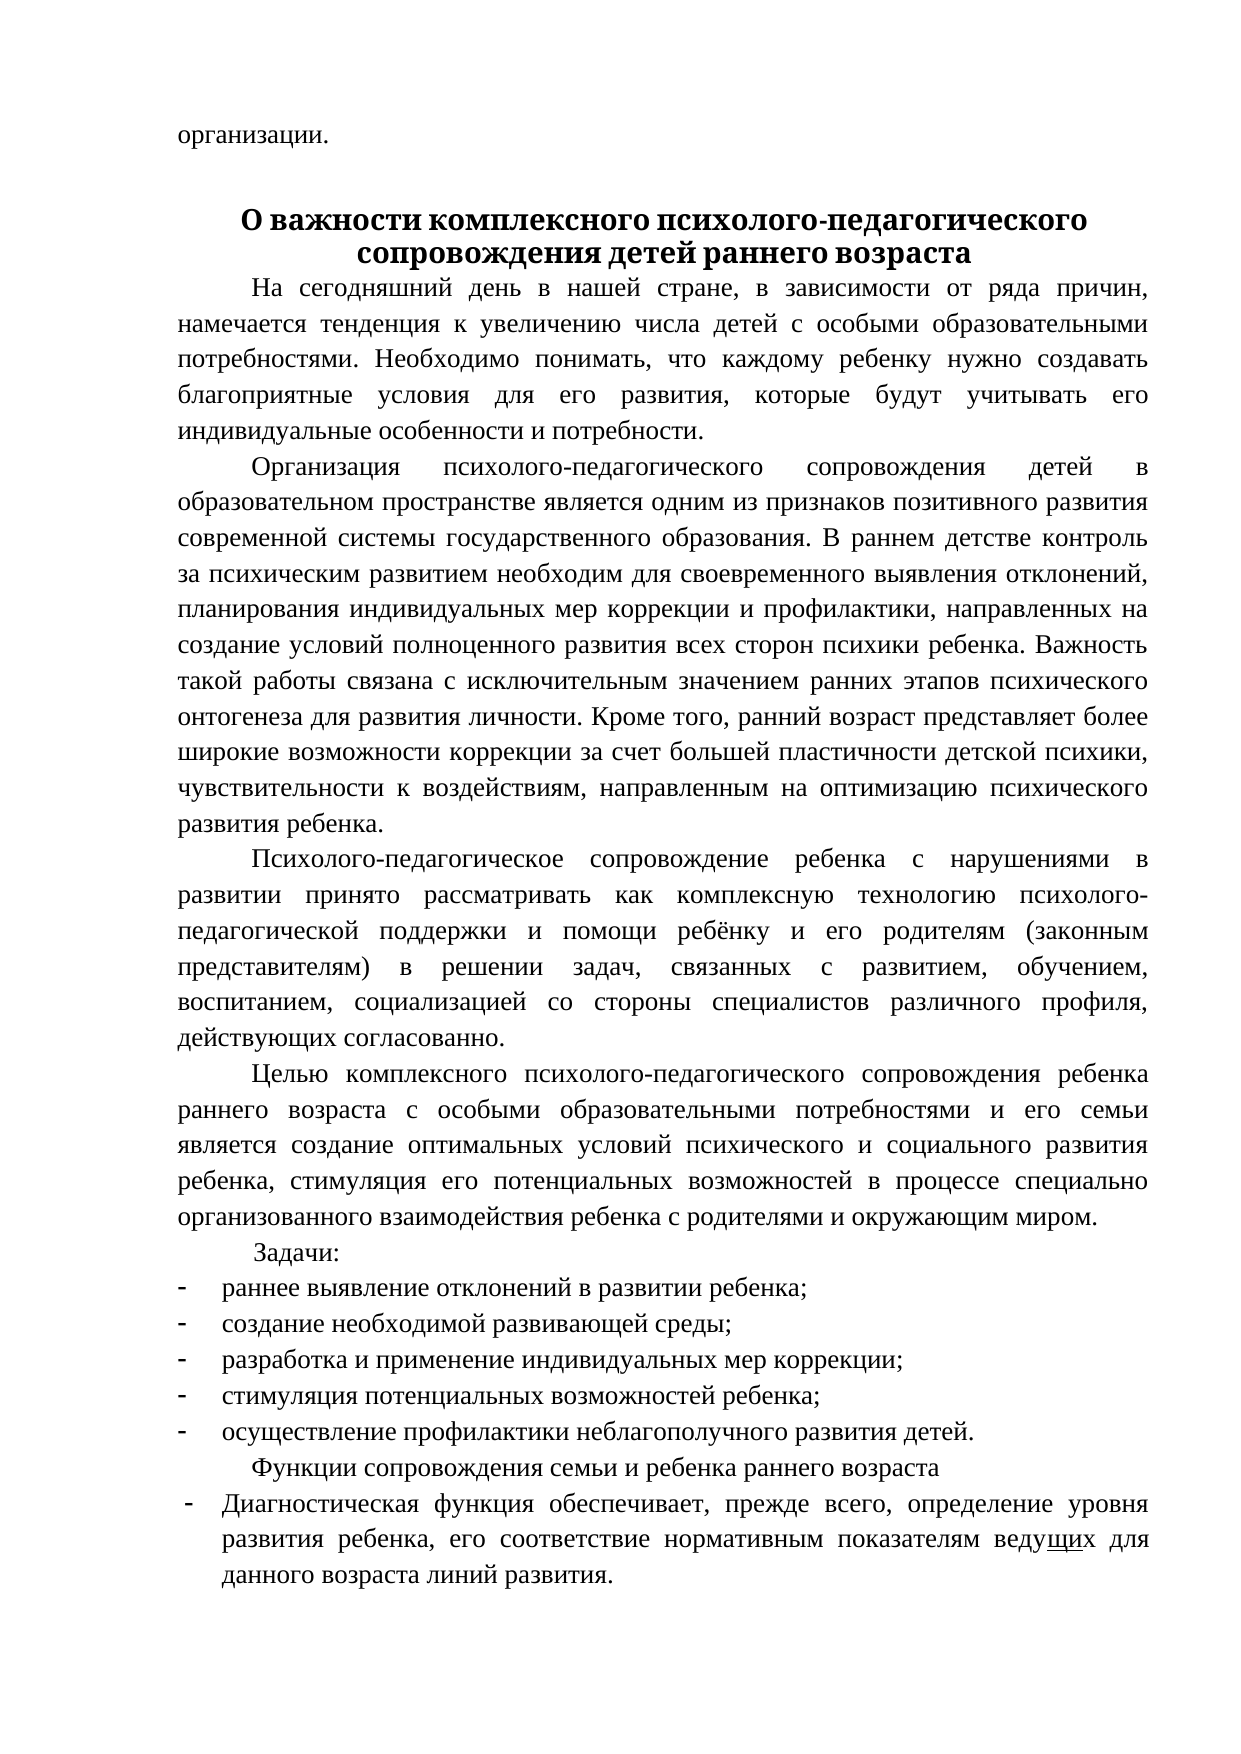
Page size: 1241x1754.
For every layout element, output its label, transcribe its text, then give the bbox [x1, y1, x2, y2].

text Целью комплексного психолого-педагогического сопровождения ребенка раннего возраста с особыми образовательными потребностями и его семьи является создание оптимальных условий психического и социального развития ребенка, стимуляция его потенциальных возможностей в процессе специально организованного взаимодействия ребенка с родителями и окружающим миром. [177, 1057, 1149, 1231]
text Психолого-педагогическое сопровождение ребенка с нарушениями в развитии принято рассматривать как комплексную технологию психолого-педагогической поддержки и помощи ребёнку и его родителям (законным представителям) в решении задач, связанных с развитием, обучением, воспитанием, социализацией со стороны специалистов различного профиля, действующих согласованно. [177, 843, 1149, 1052]
list раннее выявление отклонений в развитии ребенка; [177, 1271, 1152, 1303]
list осуществление профилактики неблагополучного развития детей. [177, 1415, 1152, 1446]
text Функции сопровождения семьи и ребенка раннего возраста [177, 1451, 1152, 1482]
list создание необходимой развивающей среды; [177, 1307, 1152, 1338]
text Задачи: [179, 1236, 1152, 1267]
text На сегодняшний день в нашей стране, в зависимости от ряда причин, намечается тенденция к увеличению числа детей с особыми образовательными потребностями. Необходимо понимать, что каждому ребенку нужно создавать благоприятные условия для его развития, которые будут учитывать его индивидуальные особенности и потребности. [177, 271, 1149, 445]
subtitle О важности комплексного психолого-педагогического сопровождения детей раннего возраста [177, 204, 1152, 271]
list разработка и применение индивидуальных мер коррекции; [177, 1343, 1152, 1374]
text организации. [177, 118, 1149, 149]
text Организация психолого-педагогического сопровождения детей в образовательном пространстве является одним из признаков позитивного развития современной системы государственного образования. В раннем детстве контроль за психическим развитием необходим для своевременного выявления отклонений, планирования индивидуальных мер коррекции и профилактики, направленных на создание условий полноценного развития всех сторон психики ребенка. Важность такой работы связана с исключительным значением ранних этапов психического онтогенеза для развития личности. Кроме того, ранний возраст представляет более широкие возможности коррекции за счет большей пластичности детской психики, чувствительности к воздействиям, направленным на оптимизацию психического развития ребенка. [177, 449, 1149, 838]
list стимуляция потенциальных возможностей ребенка; [177, 1379, 1152, 1410]
list Диагностическая функция обеспечивает, прежде всего, определение уровня развития ребенка, его соответствие нормативным показателям ведущих для данного возраста линий развития. [184, 1487, 1149, 1589]
